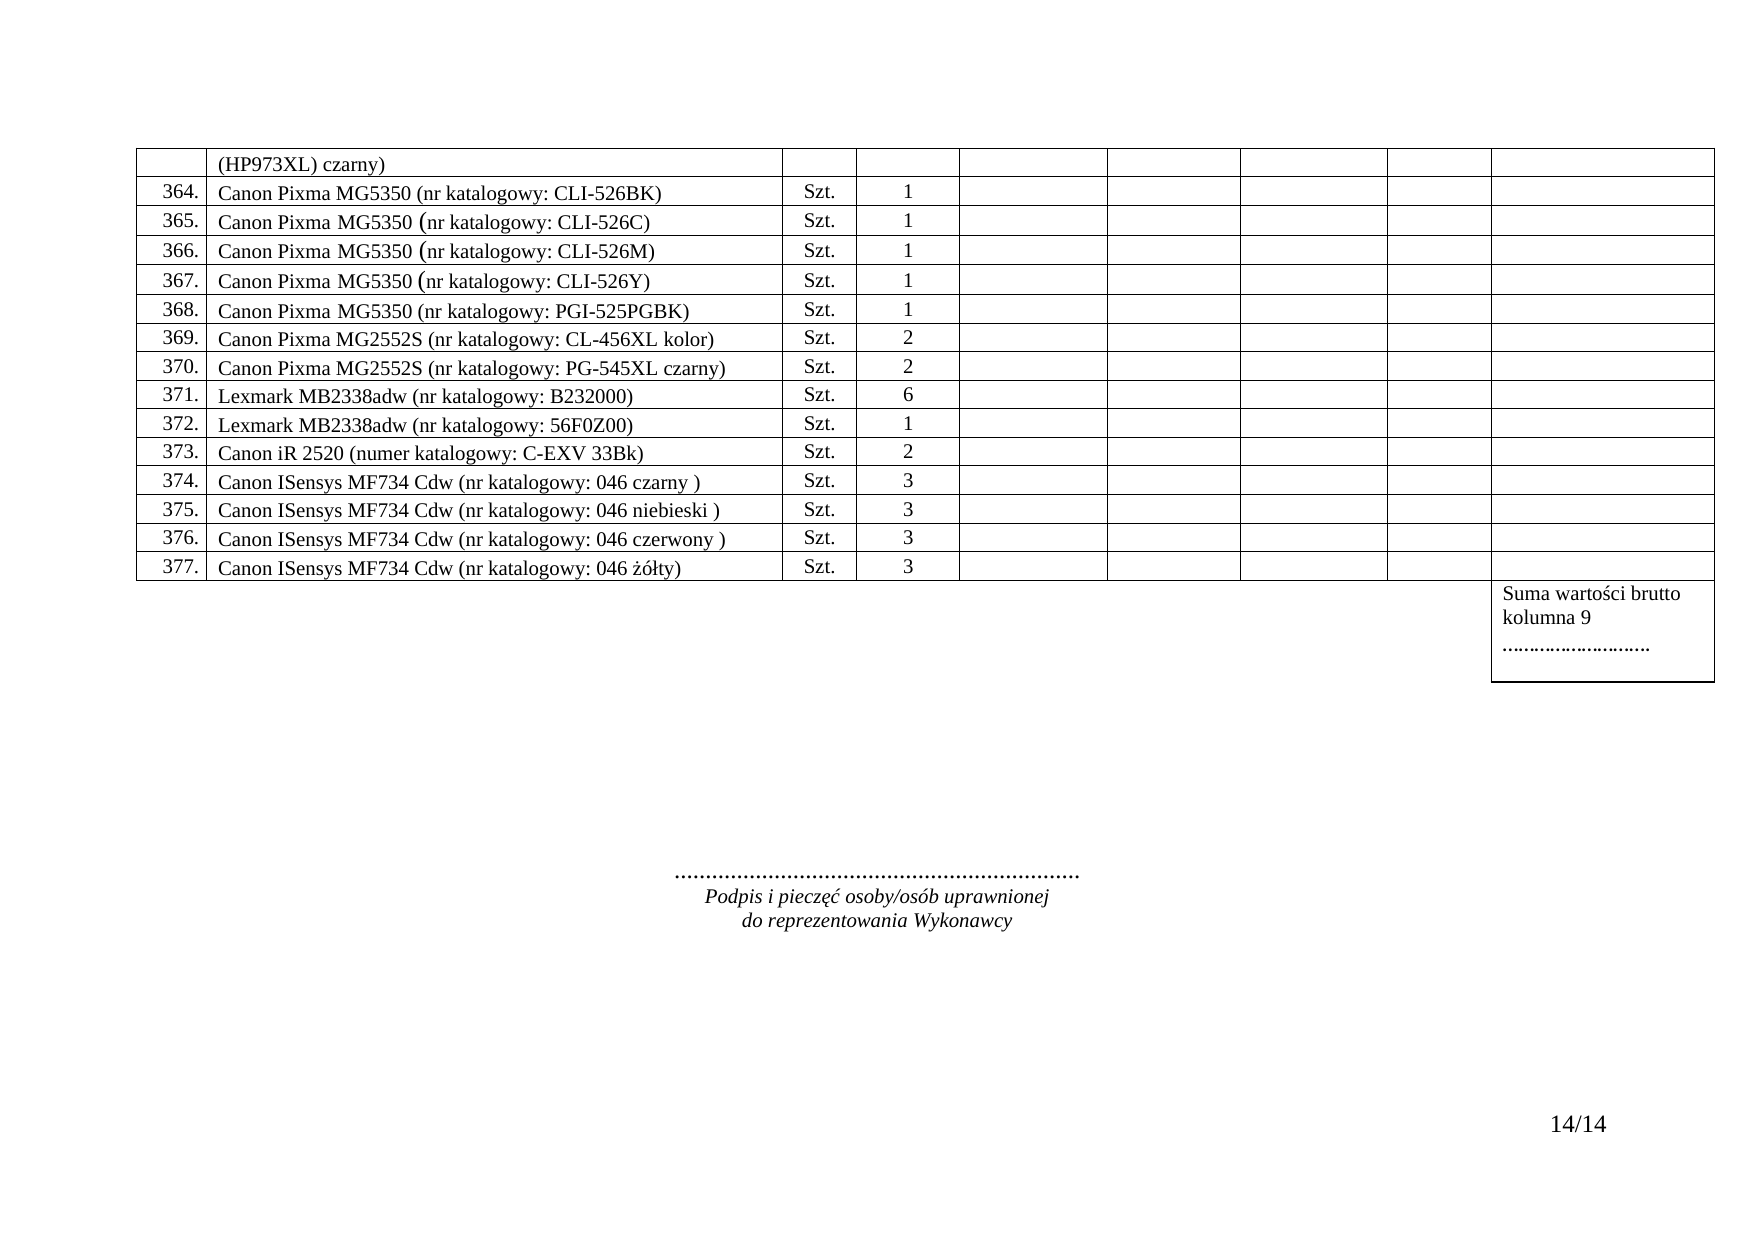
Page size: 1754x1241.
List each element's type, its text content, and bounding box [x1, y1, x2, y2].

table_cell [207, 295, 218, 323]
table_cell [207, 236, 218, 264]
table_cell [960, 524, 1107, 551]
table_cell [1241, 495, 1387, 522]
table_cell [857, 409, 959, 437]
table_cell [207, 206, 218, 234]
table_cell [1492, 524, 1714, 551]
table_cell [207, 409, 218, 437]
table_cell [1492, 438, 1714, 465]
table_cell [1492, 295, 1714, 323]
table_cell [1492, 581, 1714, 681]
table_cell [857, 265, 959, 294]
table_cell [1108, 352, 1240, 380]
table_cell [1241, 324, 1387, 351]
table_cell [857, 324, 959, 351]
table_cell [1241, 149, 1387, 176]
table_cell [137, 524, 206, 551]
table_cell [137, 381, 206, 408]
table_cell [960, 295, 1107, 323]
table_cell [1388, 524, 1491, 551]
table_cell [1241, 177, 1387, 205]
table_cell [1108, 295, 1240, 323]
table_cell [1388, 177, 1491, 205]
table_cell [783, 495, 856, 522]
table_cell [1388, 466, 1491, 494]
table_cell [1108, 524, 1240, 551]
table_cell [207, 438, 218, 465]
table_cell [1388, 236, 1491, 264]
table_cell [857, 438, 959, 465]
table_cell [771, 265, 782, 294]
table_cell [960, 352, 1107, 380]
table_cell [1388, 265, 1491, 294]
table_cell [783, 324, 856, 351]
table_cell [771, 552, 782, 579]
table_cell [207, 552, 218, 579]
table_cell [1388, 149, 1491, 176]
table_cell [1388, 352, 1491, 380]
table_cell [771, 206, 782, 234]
text Podpis i pieczęć osoby/osób uprawnionej [148, 884, 1606, 908]
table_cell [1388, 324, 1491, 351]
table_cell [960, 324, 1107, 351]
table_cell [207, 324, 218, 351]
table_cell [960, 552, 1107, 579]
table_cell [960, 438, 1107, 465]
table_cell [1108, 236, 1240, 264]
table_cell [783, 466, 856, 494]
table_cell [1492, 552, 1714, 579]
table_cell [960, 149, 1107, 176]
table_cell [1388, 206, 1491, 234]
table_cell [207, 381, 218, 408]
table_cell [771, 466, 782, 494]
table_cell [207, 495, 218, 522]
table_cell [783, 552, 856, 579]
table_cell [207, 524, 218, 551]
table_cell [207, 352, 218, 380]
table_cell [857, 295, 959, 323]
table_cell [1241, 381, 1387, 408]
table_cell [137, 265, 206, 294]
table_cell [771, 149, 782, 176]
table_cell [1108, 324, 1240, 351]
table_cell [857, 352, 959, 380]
text ................................................................. [148, 855, 1606, 884]
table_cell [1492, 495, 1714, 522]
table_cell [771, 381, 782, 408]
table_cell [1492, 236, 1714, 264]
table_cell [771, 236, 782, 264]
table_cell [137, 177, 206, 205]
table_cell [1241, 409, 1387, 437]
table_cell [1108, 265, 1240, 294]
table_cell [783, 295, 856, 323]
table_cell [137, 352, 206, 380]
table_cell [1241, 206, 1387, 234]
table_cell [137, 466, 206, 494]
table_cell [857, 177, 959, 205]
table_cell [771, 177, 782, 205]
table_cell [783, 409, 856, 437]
text do reprezentowania Wykonawcy [148, 908, 1606, 932]
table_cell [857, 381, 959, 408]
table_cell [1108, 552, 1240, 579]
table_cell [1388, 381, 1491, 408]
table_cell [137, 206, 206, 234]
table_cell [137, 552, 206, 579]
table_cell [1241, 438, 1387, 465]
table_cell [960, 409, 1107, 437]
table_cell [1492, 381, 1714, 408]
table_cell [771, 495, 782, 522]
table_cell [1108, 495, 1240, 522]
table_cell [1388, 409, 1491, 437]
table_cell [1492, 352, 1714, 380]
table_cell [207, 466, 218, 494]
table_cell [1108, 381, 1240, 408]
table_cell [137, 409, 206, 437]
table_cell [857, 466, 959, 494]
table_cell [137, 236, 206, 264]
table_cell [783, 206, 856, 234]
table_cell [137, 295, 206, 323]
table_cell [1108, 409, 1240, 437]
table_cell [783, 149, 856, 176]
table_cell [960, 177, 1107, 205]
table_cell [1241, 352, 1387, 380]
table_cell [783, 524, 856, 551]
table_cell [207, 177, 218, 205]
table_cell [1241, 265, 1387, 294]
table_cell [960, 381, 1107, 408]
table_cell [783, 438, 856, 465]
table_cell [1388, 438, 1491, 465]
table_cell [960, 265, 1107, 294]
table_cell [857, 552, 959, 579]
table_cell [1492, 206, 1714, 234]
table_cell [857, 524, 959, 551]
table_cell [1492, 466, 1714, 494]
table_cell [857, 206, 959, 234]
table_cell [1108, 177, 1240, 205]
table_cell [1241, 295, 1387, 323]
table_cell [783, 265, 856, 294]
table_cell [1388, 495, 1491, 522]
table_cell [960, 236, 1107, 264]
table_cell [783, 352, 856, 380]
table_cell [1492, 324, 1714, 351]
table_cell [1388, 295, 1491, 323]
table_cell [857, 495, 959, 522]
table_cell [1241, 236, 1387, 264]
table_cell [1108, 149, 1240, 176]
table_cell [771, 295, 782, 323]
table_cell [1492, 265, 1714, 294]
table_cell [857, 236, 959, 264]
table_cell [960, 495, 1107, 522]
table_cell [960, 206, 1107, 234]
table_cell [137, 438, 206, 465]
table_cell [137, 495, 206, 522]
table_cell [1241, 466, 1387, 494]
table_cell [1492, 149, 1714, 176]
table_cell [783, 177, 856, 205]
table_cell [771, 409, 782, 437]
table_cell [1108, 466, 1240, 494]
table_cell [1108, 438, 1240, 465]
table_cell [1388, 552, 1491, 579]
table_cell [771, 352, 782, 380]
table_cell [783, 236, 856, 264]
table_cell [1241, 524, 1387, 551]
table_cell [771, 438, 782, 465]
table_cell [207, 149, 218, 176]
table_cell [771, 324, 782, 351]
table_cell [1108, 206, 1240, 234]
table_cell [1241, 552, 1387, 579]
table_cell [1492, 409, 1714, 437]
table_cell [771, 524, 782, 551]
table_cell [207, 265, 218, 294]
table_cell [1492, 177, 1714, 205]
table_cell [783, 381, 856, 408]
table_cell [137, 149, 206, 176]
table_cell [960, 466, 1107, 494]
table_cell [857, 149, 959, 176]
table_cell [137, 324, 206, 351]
